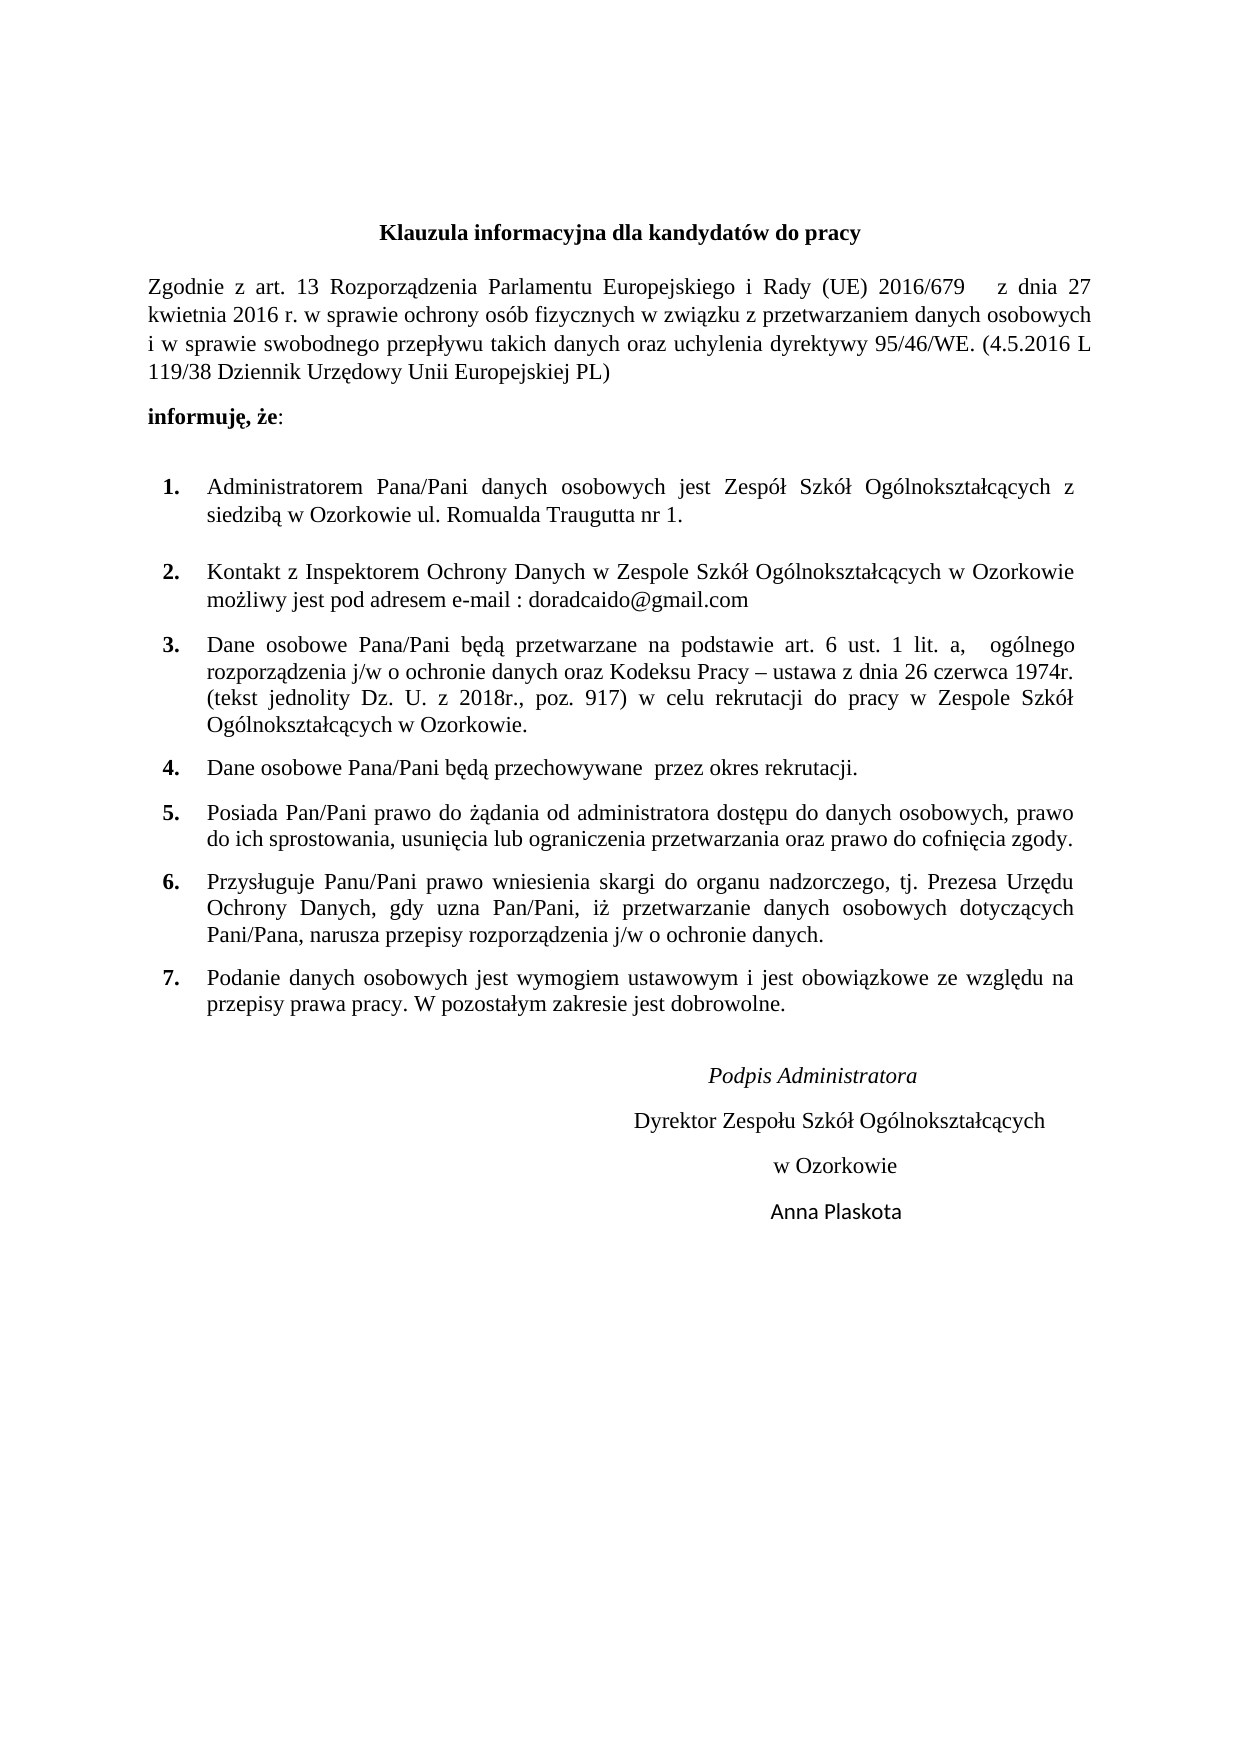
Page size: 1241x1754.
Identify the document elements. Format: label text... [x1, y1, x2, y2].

list Przysługuje Panu/Pani prawo wniesienia skargi do organu nadzorczego, tj. Prezesa Urzędu Ochrony Danych, gdy uzna Pan/Pani, iż przetwarzanie danych osobowych dotyczących Pani/Pana, narusza przepisy rozporządzenia j/w o ochronie danych. [162, 868, 1075, 947]
list Dane osobowe Pana/Pani będą przechowywane przez okres rekrutacji. [162, 754, 1075, 780]
list Kontakt z Inspektorem Ochrony Danych w Zespole Szkół Ogólnokształcących w Ozorkowie możliwy jest pod adresem e-mail : doradcaido@gmail.com [162, 558, 1075, 613]
list Administratorem Pana/Pani danych osobowych jest Zespół Szkół Ogólnokształcących z siedzibą w Ozorkowie ul. Romualda Traugutta nr 1. [162, 473, 1075, 527]
text w Ozorkowie [516, 1152, 1093, 1178]
text Zgodnie z art. 13 Rozporządzenia Parlamentu Europejskiego i Rady (UE) 2016/679 z dnia 27 kwietnia 2016 r. w sprawie ochrony osób fizycznych w związku z przetwarzaniem danych osobowych i w sprawie swobodnego przepływu takich danych oraz uchylenia dyrektywy 95/46/WE. (4.5.2016 L 119/38 Dziennik Urzędowy Unii Europejskiej PL) [148, 273, 1093, 384]
list Dane osobowe Pana/Pani będą przetwarzane na podstawie art. 6 ust. 1 lit. a, ogólnego rozporządzenia j/w o ochronie danych oraz Kodeksu Pracy – ustawa z dnia 26 czerwca 1974r. (tekst jednolity Dz. U. z 2018r., poz. 917) w celu rekrutacji do pracy w Zespole Szkół Ogólnokształcących w Ozorkowie. [162, 632, 1075, 737]
list Posiada Pan/Pani prawo do żądania od administratora dostępu do danych osobowych, prawo do ich sprostowania, usunięcia lub ograniczenia przetwarzania oraz prawo do cofnięcia zgody. [162, 799, 1075, 851]
text Anna Plaskota [516, 1197, 1093, 1225]
text Podpis Administratora [148, 1062, 1093, 1088]
list Podanie danych osobowych jest wymogiem ustawowym i jest obowiązkowe ze względu na przepisy prawa pracy. W pozostałym zakresie jest dobrowolne. [162, 964, 1075, 1017]
text informuję, że: [148, 403, 1093, 430]
text Dyrektor Zespołu Szkół Ogólnokształcących [148, 1107, 1093, 1133]
text Klauzula informacyjna dla kandydatów do pracy [148, 219, 1093, 246]
